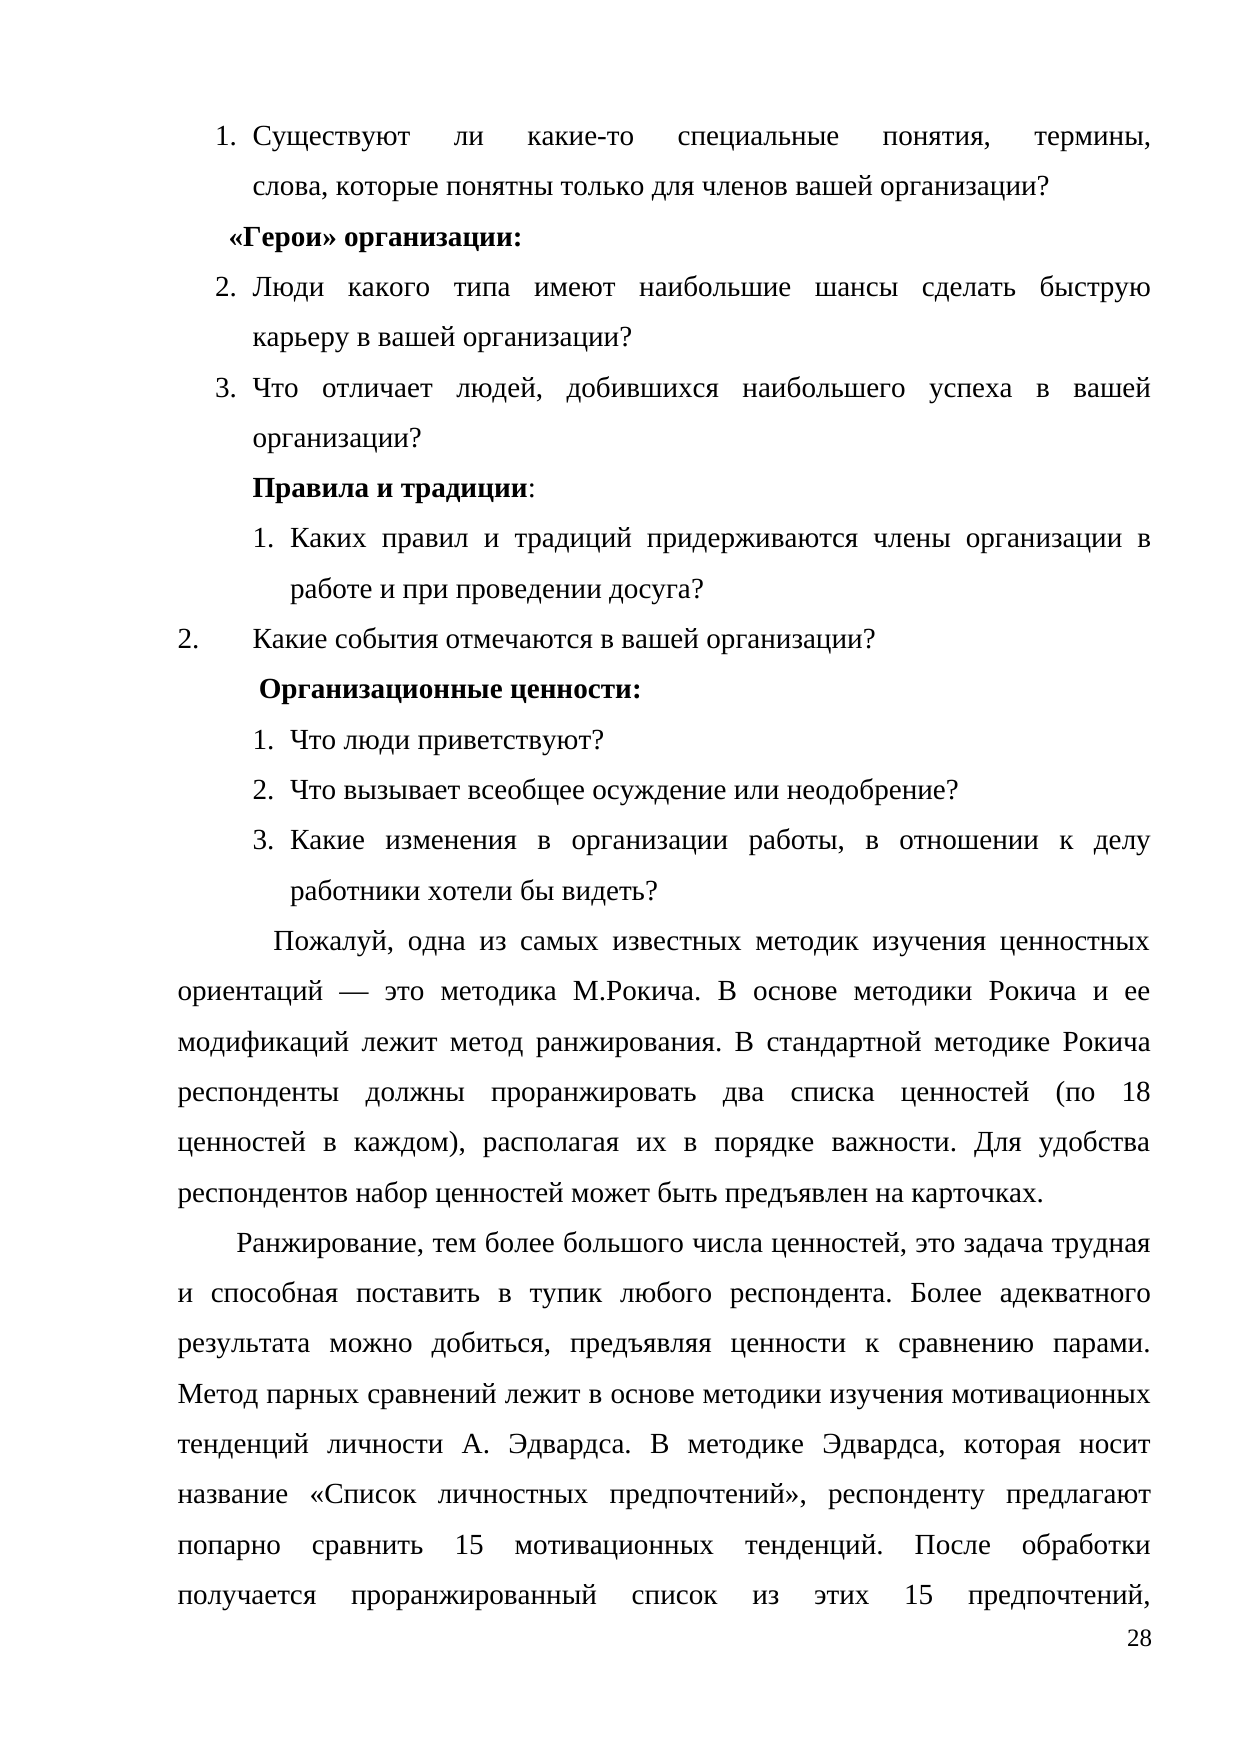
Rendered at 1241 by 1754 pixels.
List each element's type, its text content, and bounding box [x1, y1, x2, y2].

list Какие события отмечаются в вашей организации? [177, 621, 1152, 655]
list Каких правил и традиций придерживаются члены организации в работе и при проведении досуга? [252, 521, 1152, 604]
list Что вызывает всеобщее осуждение или неодобрение? [252, 772, 1152, 806]
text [177, 1225, 1152, 1611]
list Что люди приветствуют? [252, 722, 1152, 755]
list Люди какого типа имеют наибольшие шансы сделать быструю карьеру в вашей организации? [215, 269, 1152, 353]
list Что отличает людей, добившихся наибольшего успеха в вашей организации? Правила и традиции: [215, 370, 1152, 504]
text Организационные ценности: [215, 672, 1152, 705]
text «Герои» организации: [177, 219, 1152, 252]
list Какие изменения в организации работы, в отношении к делу работники хотели бы видеть? [252, 822, 1152, 906]
list Существуют ли какие-то специальные понятия, термины, слова, которые понятны только для членов вашей организации? [215, 118, 1152, 202]
text Пожалуй, одна из самых известных методик изучения ценностных ориентаций — это методика М.Рокича. В основе методики Рокича и ее модификаций лежит метод ранжирования. В стандартной методике Рокича респонденты должны проранжировать два списка ценностей (по 18 ценностей в каждом), располагая их в порядке важности. Для удобства респондентов набор ценностей может быть предъявлен на карточках. [177, 923, 1152, 1208]
